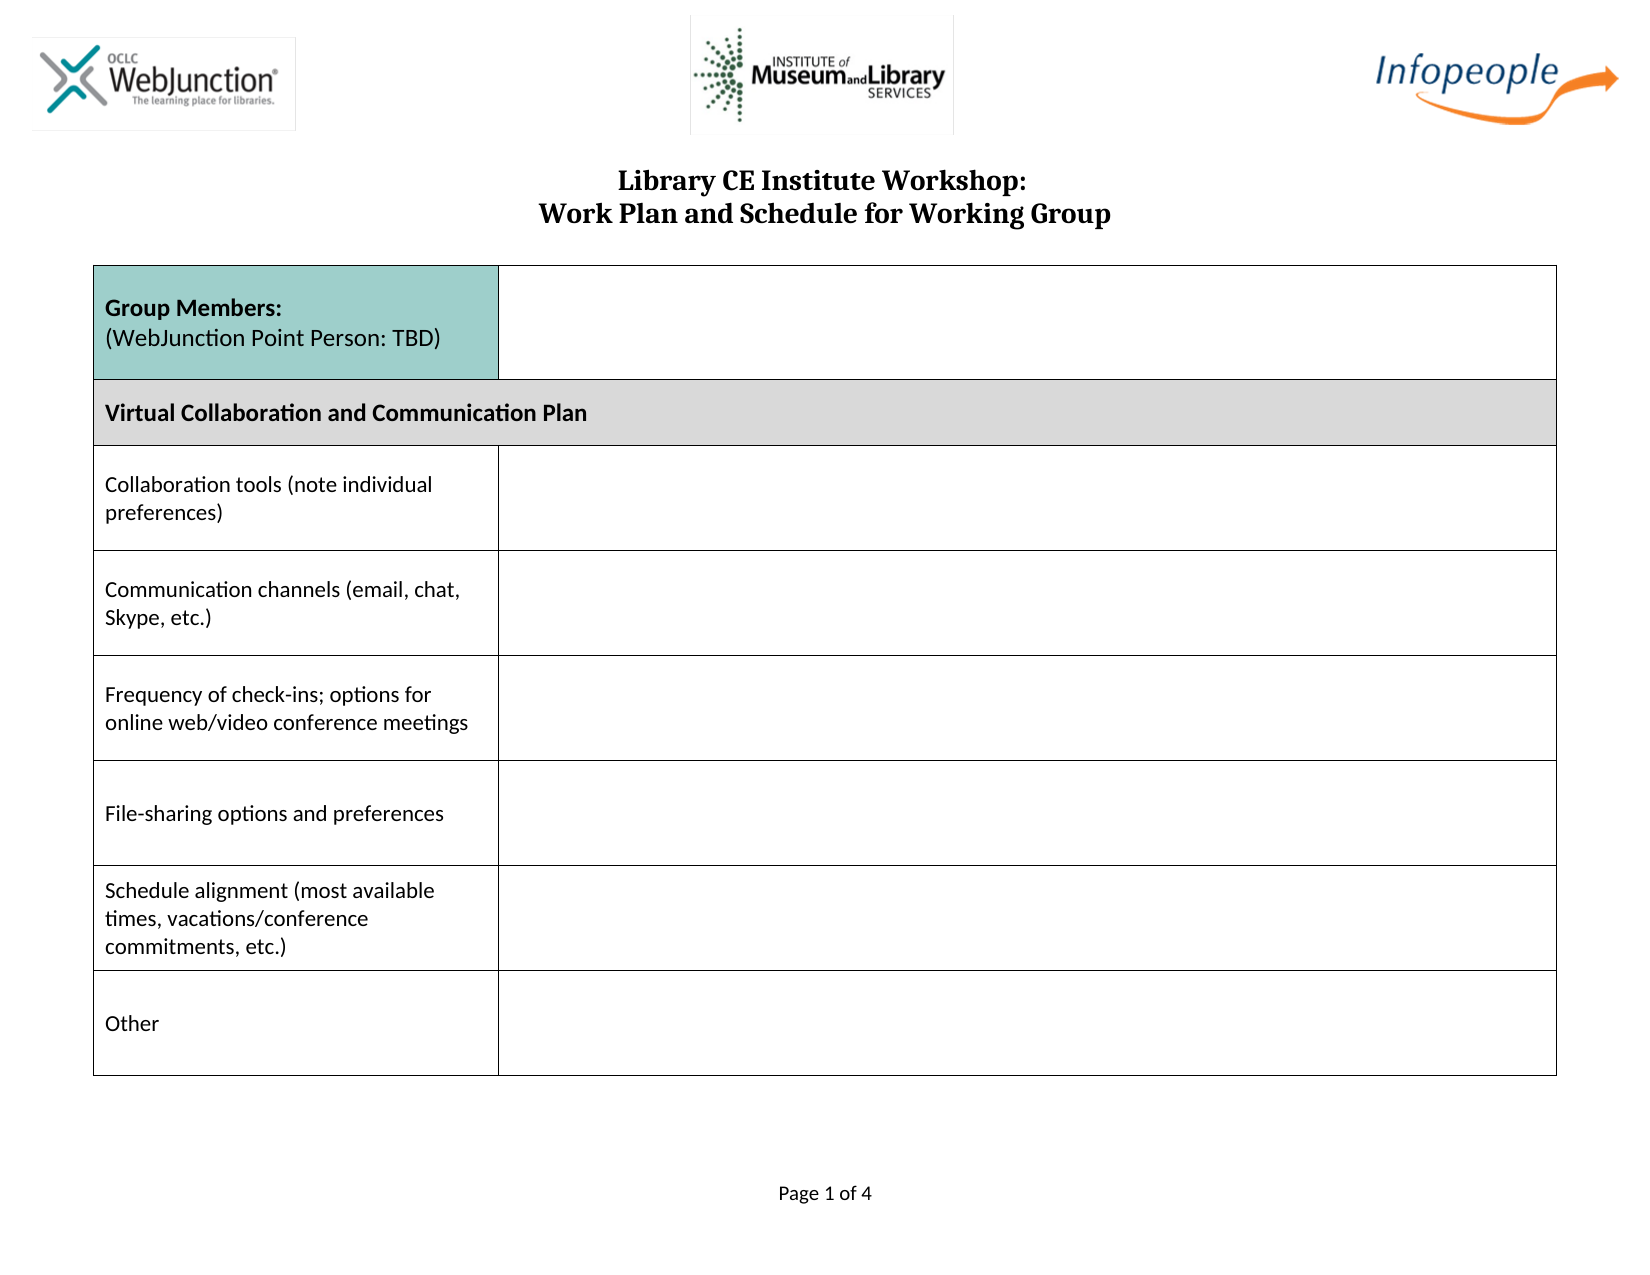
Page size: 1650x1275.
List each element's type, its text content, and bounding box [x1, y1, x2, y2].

table_cell Communication channels (email, chat, Skype, etc.) [94, 551, 498, 655]
table_cell [499, 761, 1556, 865]
table_cell [499, 971, 1556, 1075]
table_cell [499, 551, 1556, 655]
table_header Group Members: (WebJunction Point Person: TBD) [94, 266, 498, 379]
table_cell Frequency of check-ins; options for online web/video conference meetings [94, 656, 498, 760]
picture [1350, 16, 1624, 137]
table_cell File-sharing options and preferences [94, 761, 498, 865]
table_cell [499, 446, 1556, 550]
table_cell Virtual Collaboration and Communication Plan [94, 380, 1556, 445]
subtitle Library CE Institute Workshop: Work Plan and Schedule for Working Group [75, 164, 1575, 264]
table_cell Collaboration tools (note individual preferences) [94, 446, 498, 550]
table_cell [499, 656, 1556, 760]
picture [666, 15, 992, 136]
table_cell [499, 866, 1556, 970]
picture [31, 22, 335, 144]
table_cell Schedule alignment (most available times, vacations/conference commitments, etc.) [94, 866, 498, 970]
table_header [499, 266, 1556, 379]
table_cell Other [94, 971, 498, 1075]
